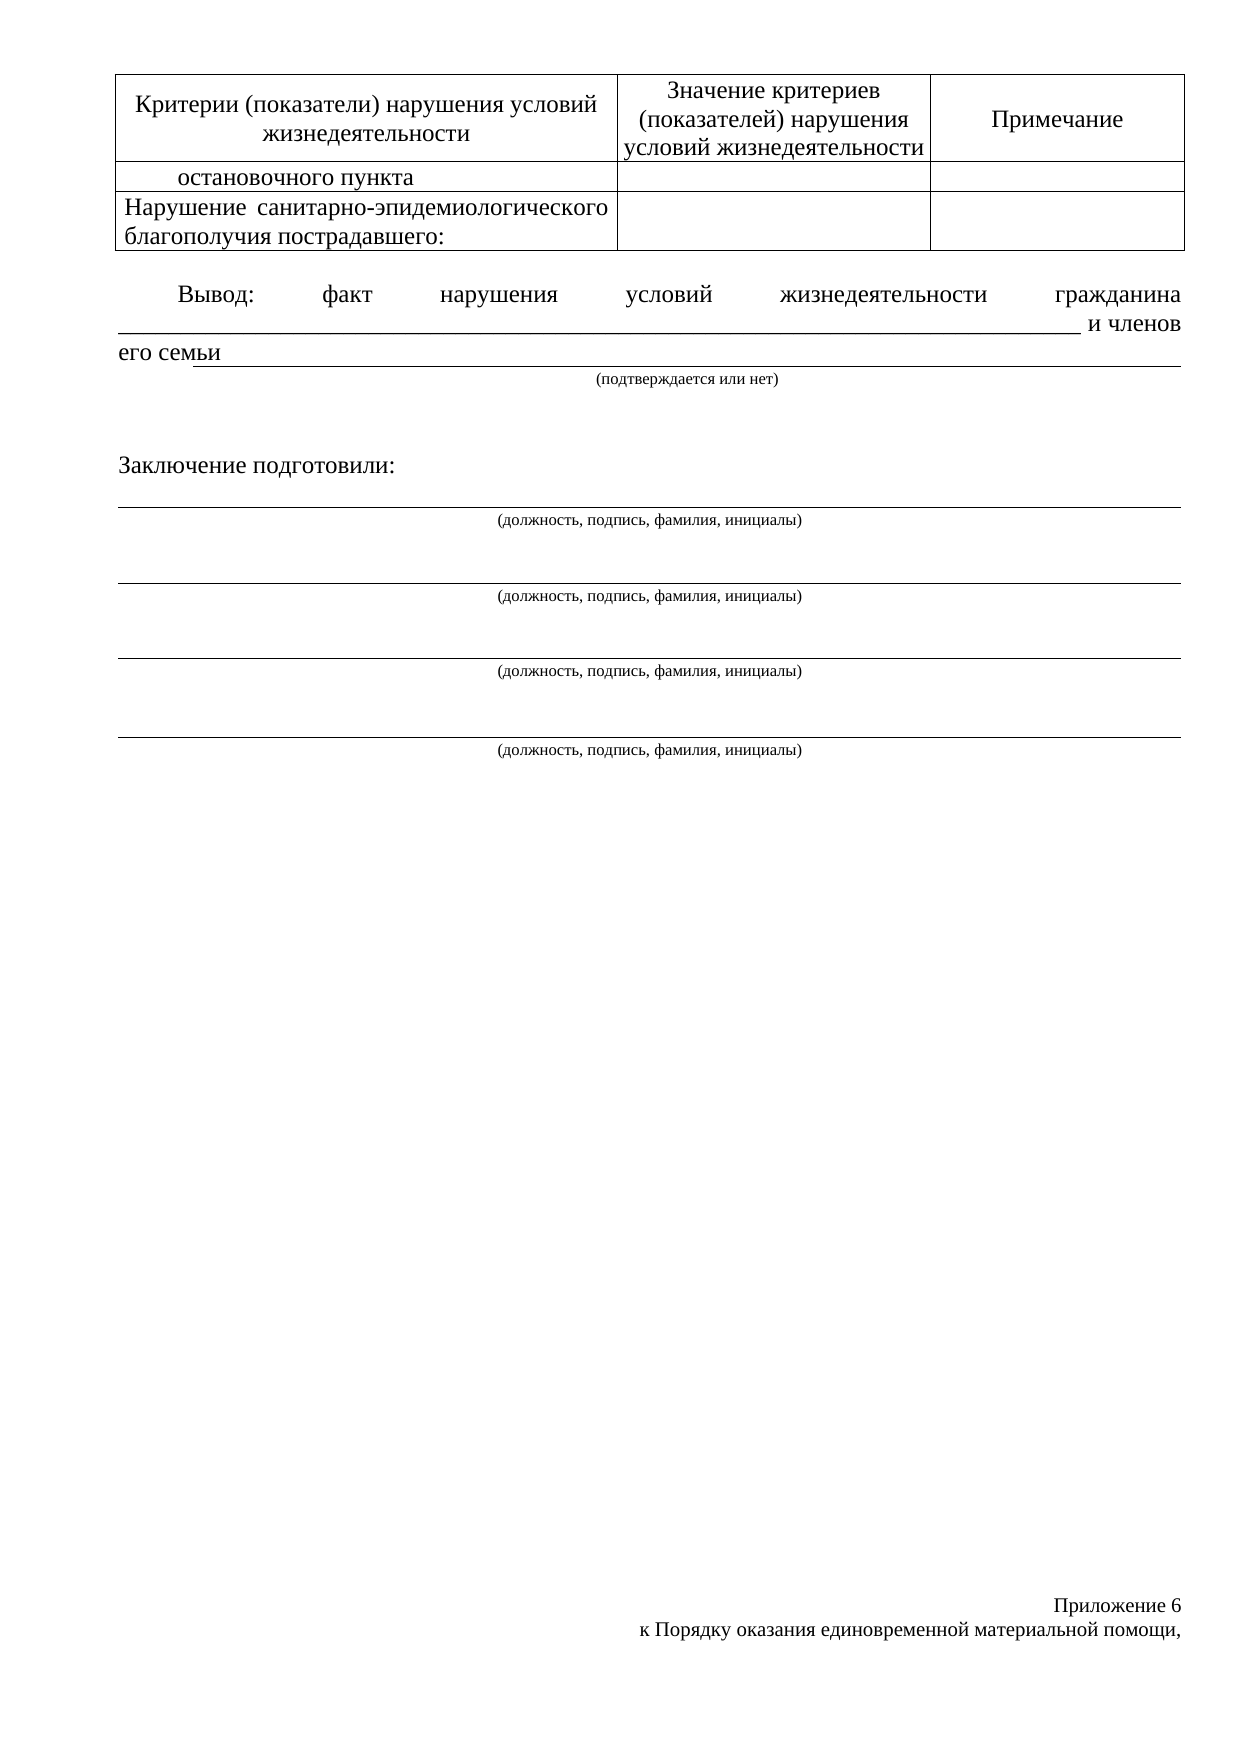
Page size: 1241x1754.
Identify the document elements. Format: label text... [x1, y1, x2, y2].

text (должность, подпись, фамилия, инициалы) [118, 659, 1181, 680]
table_cell [931, 162, 1184, 191]
text к Порядку оказания единовременной материальной помощи, [118, 1617, 1181, 1641]
table_cell [618, 162, 930, 191]
text (подтверждается или нет) [193, 367, 1181, 388]
text (должность, подпись, фамилия, инициалы) [118, 738, 1181, 759]
table_header Значение критериев (показателей) нарушения условий жизнедеятельности [618, 75, 930, 161]
text (должность, подпись, фамилия, инициалы) [118, 508, 1181, 529]
text Вывод: факт нарушения условий жизнедеятельности гражданина _____________________________________________________________________________ и членов его семьи [118, 279, 1181, 366]
text Приложение 6 [118, 1593, 1181, 1617]
table_header Критерии (показатели) нарушения условий жизнедеятельности [116, 75, 617, 161]
text Заключение подготовили: [118, 450, 1181, 479]
table_cell [618, 192, 930, 249]
table_header Примечание [931, 75, 1184, 161]
table_cell [931, 192, 1184, 249]
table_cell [116, 162, 617, 191]
table_cell Нарушение санитарно-эпидемиологического благополучия пострадавшего: [116, 192, 617, 249]
text (должность, подпись, фамилия, инициалы) [118, 584, 1181, 605]
